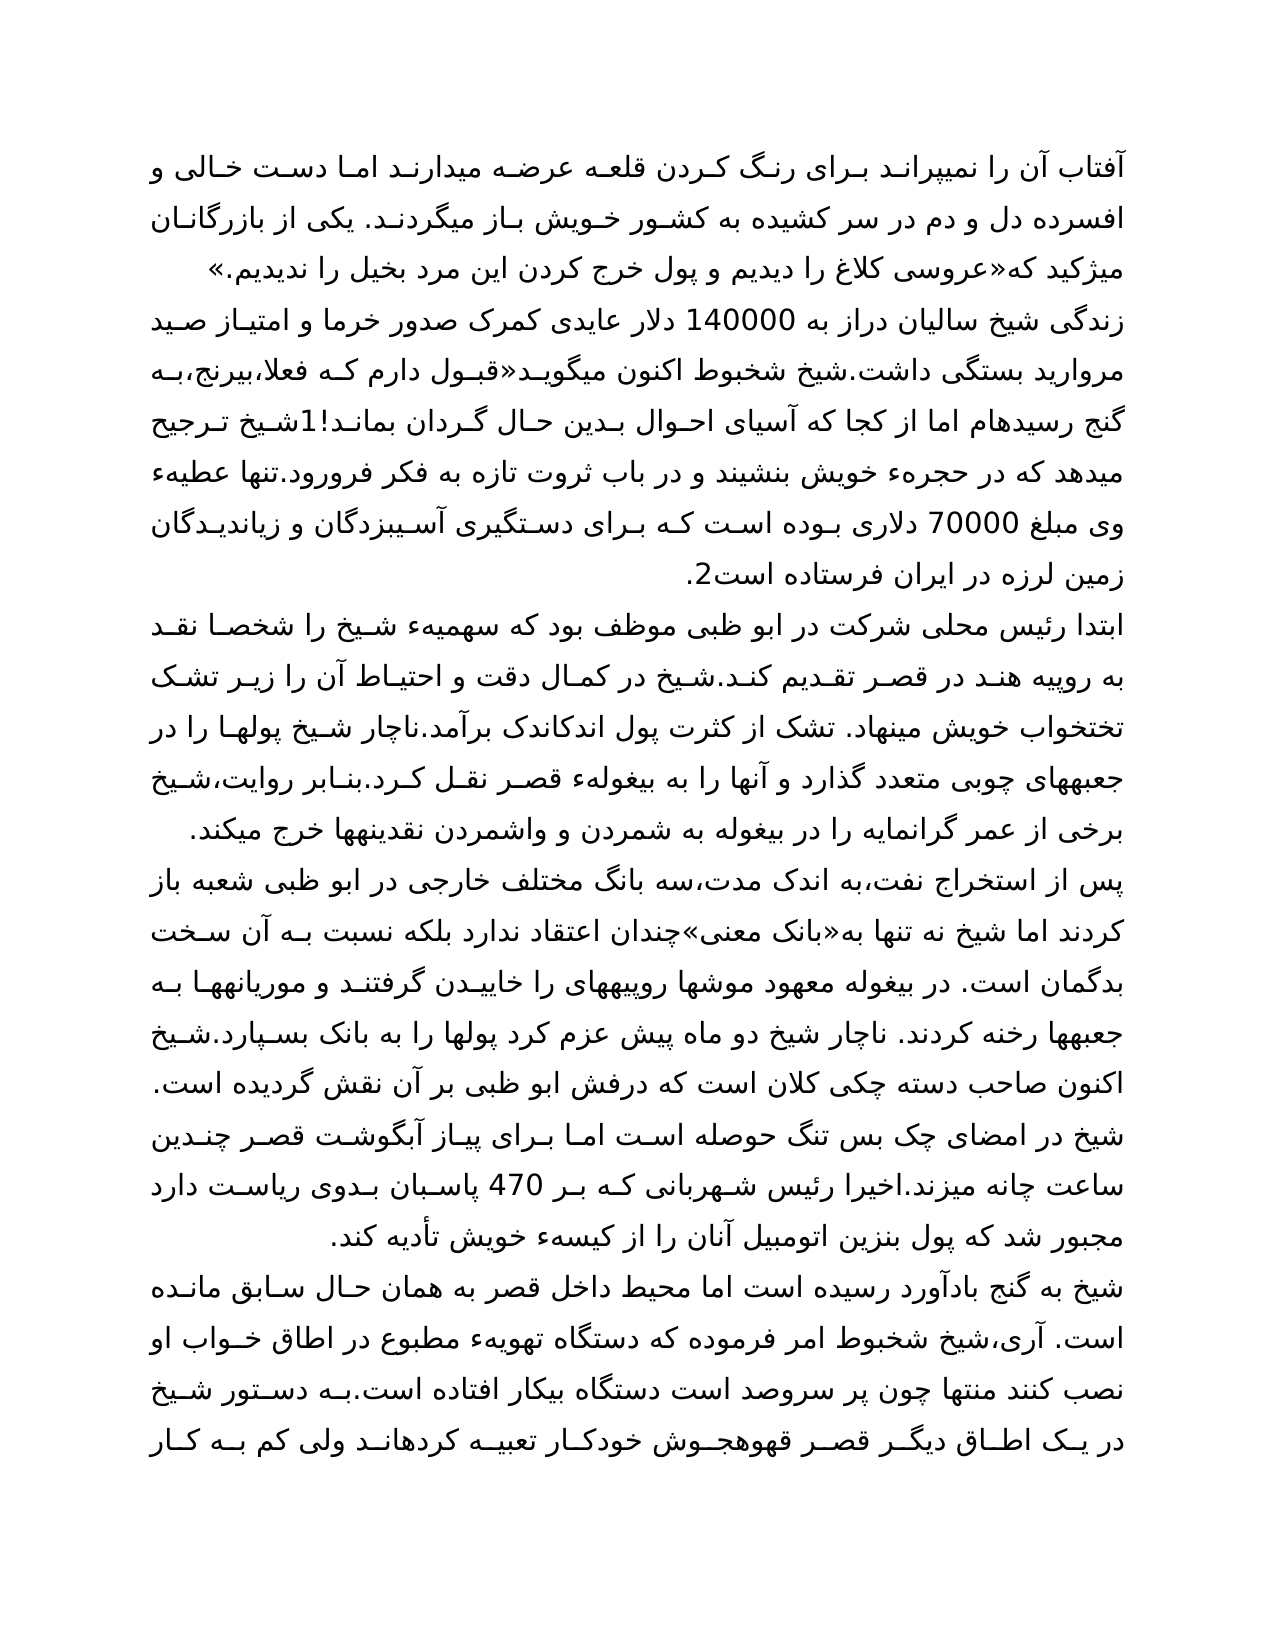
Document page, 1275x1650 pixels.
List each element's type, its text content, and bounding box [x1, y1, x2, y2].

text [150, 1271, 1125, 1457]
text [150, 150, 1125, 286]
text شیخ در امضای چک بس تنگ حوصله است اما برای پیاز آبگوشت قصر چندین ساعت‏ چانه می‏زند.اخیرا رئیس شهربانی که بر 470 پاسبان بدوی ریاست دارد مجبور شد که پول‏ بنزین اتومبیل آنان را از کیسهء خویش تأدیه کند. [150, 1118, 1125, 1254]
text زندگی شیخ سالیان دراز به 140000 دلار عایدی کمرک صدور خرما و امتیاز صید مروارید بستگی داشت.شیخ شخبوط اکنون می‏گوید«قبول دارم که فعلا،بی‏رنج،به گنج رسیده‏ام اما از کجا که آسیای احوال بدین حال گردان بماند!1شیخ ترجیح می‏دهد که در حجرهء خویش‏ بنشیند و در باب ثروت تازه به فکر فرورود.تنها عطیهء وی مبلغ 70000 دلاری بوده است‏ که برای دستگیری آسیب‏زدگان و زیان‏دیدگان زمین لرزه در ایران فرستاده است‏2. [150, 303, 1125, 591]
text ابتدا رئیس محلی شرکت در ابو ظبی موظف بود که سهمیهء شیخ را شخصا نقد به روپیه‏ هند در قصر تقدیم کند.شیخ در کمال دقت و احتیاط آن را زیر تشک تختخواب خویش می‏نهاد. تشک از کثرت پول اندک‏اندک برآمد.ناچار شیخ پولها را در جعبه‏های چوبی متعدد گذارد و آنها را به بیغولهء قصر نقل کرد.بنابر روایت،شیخ برخی از عمر گرانمایه را در بیغوله به‏ شمردن و واشمردن نقدینه‏ها خرج می‏کند. [150, 608, 1125, 846]
text پس از استخراج نفت،به اندک مدت،سه بانگ مختلف خارجی در ابو ظبی شعبه باز کردند اما شیخ نه تنها به«بانک معنی»چندان اعتقاد ندارد بلکه نسبت به آن سخت بدگمان است. در بیغوله معهود موشها روپیه‏های را خاییدن گرفتند و موریانه‏ها به جعبه‏ها رخنه کردند. ناچار شیخ دو ماه پیش عزم کرد پولها را به بانک بسپارد.شیخ اکنون صاحب دسته چکی کلان‏ است که درفش ابو ظبی بر آن نقش گردیده است. [150, 863, 1125, 1101]
